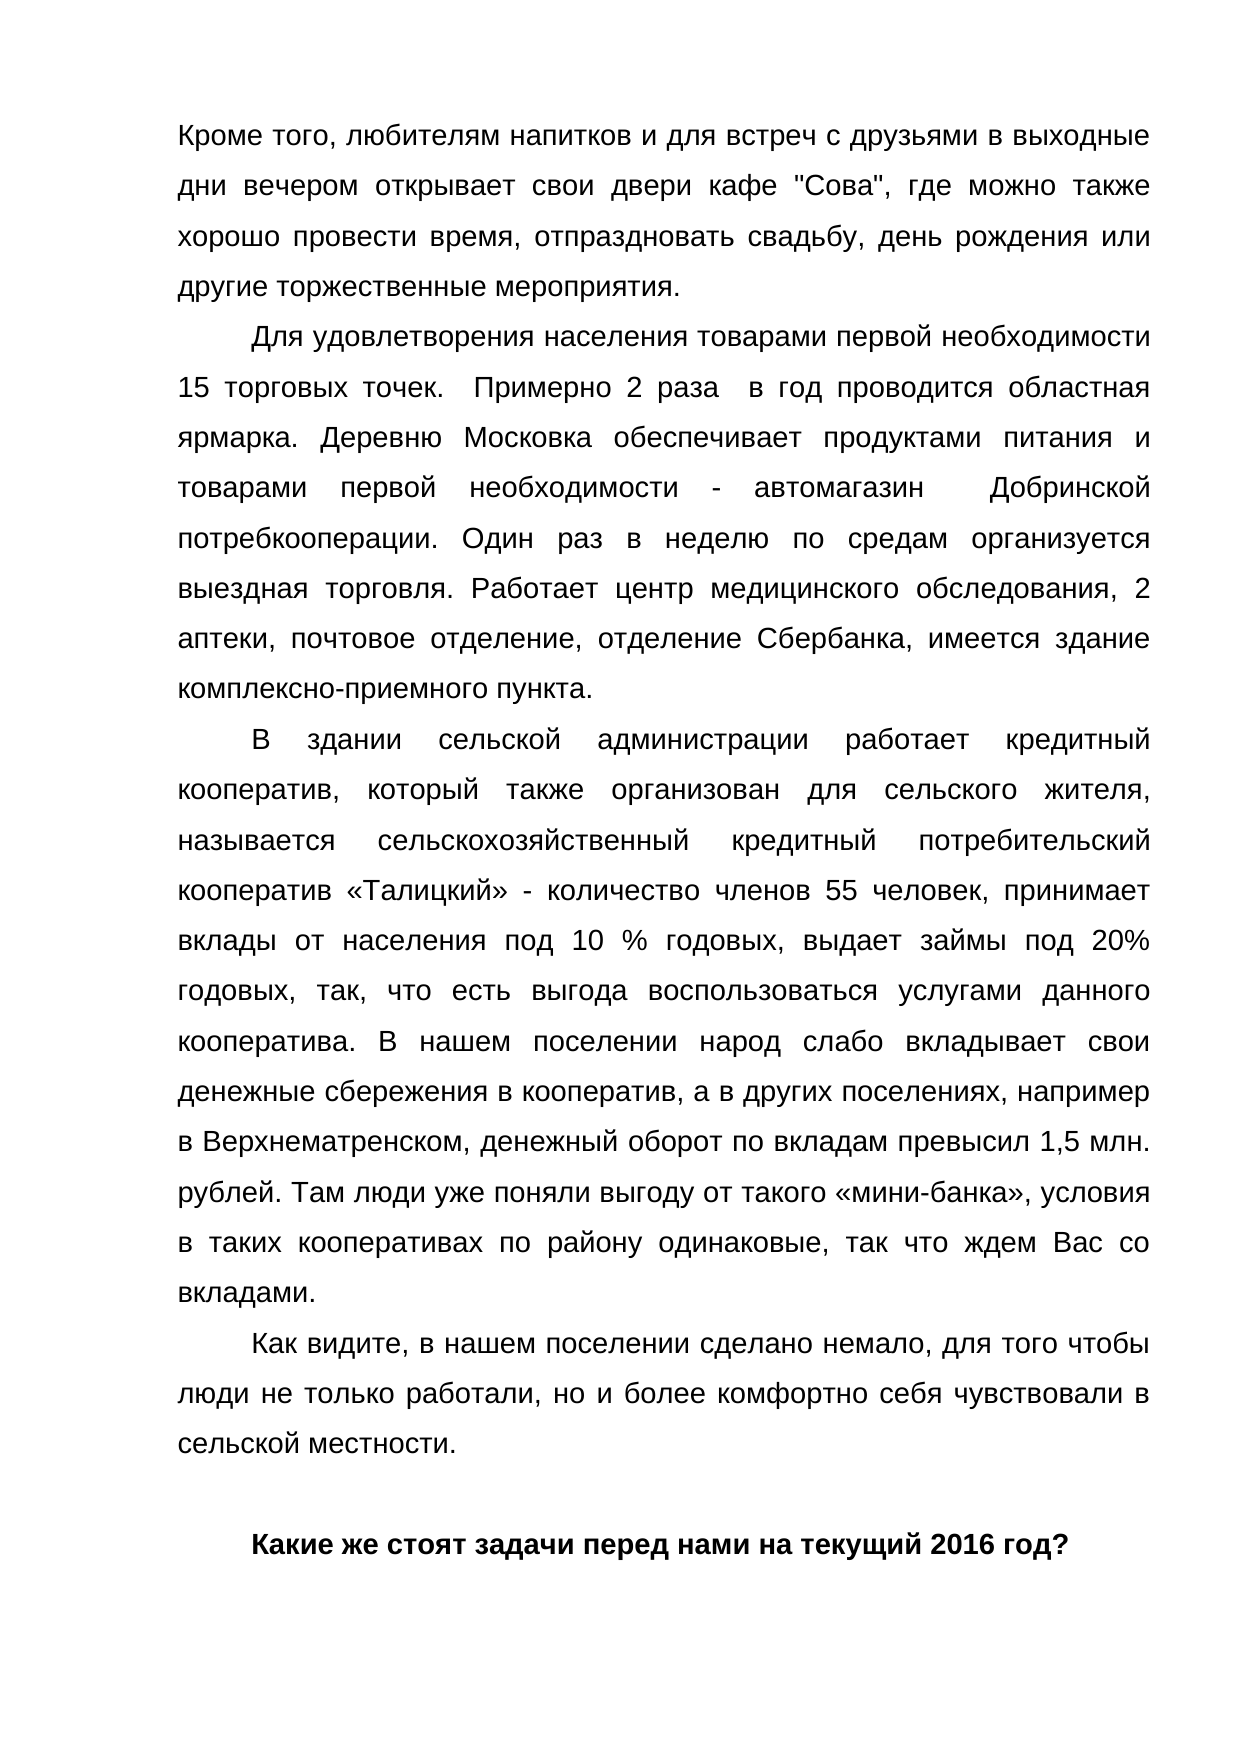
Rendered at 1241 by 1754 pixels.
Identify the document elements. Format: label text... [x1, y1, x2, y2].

text Для удовлетворения населения товарами первой необходимости 15 торговых точек. Примерно 2 раза в год проводится областная ярмарка. Деревню Московка обеспечивает продуктами питания и товарами первой необходимости - автомагазин Добринской потребкооперации. Один раз в неделю по средам организуется выездная торговля. Работает центр медицинского обследования, 2 аптеки, почтовое отделение, отделение Сбербанка, имеется здание комплексно-приемного пункта. [177, 319, 1152, 705]
text Какие же стоят задачи перед нами на текущий 2016 год? [177, 1527, 1152, 1560]
text В здании сельской администрации работает кредитный кооператив, который также организован для сельского жителя, называется сельскохозяйственный кредитный потребительский кооператив «Талицкий» - количество членов 55 человек, принимает вклады от населения под 10 % годовых, выдает займы под 20% годовых, так, что есть выгода воспользоваться услугами данного кооператива. В нашем поселении народ слабо вкладывает свои денежные сбережения в кооператив, а в других поселениях, например в Верхнематренском, денежный оборот по вкладам превысил 1,5 млн. рублей. Там люди уже поняли выгоду от такого «мини-банка», условия в таких кооперативах по району одинаковые, так что ждем Вас со вкладами. [177, 722, 1152, 1309]
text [177, 118, 1152, 303]
text Как видите, в нашем поселении сделано немало, для того чтобы люди не только работали, но и более комфортно себя чувствовали в сельской местности. [177, 1326, 1152, 1460]
